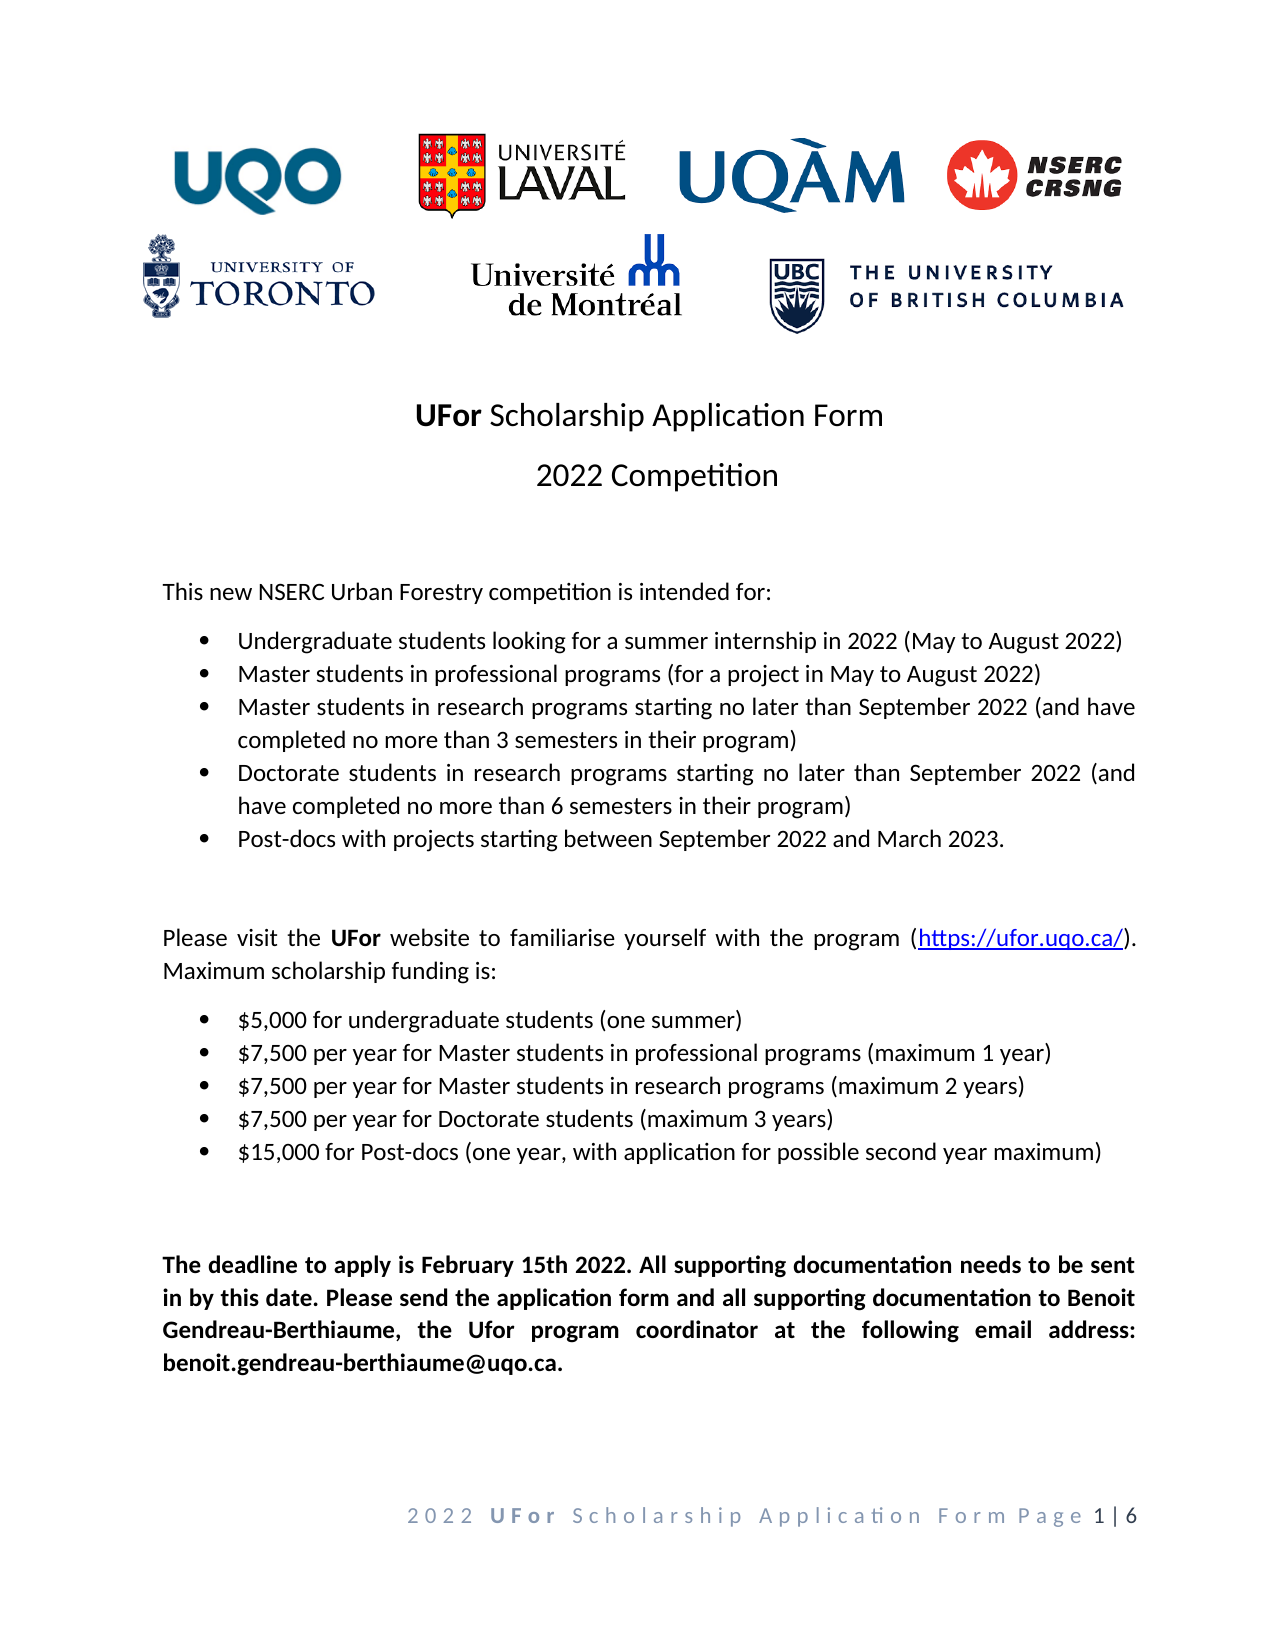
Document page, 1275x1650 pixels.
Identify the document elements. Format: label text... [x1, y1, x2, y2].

list Master students in professional programs (for a project in May to August 2022) [200, 658, 1137, 689]
list $7,500 per year for Master students in research programs (maximum 2 years) [200, 1070, 1137, 1101]
picture [167, 130, 350, 220]
table_header [923, 118, 1148, 232]
table_cell [757, 232, 1148, 361]
picture [679, 138, 905, 213]
table_header [395, 118, 661, 232]
text This new NSERC Urban Forestry competition is intended for: [162, 576, 1137, 606]
table_header [661, 118, 922, 232]
picture [406, 130, 650, 220]
picture [933, 124, 1137, 226]
list Master students in research programs starting no later than September 2022 (and have completed no more than 3 semesters in their program) [200, 691, 1137, 754]
text Please visit the UFor website to familiarise yourself with the program (https://ufor.uqo.ca/). Maximum scholarship funding is: [162, 922, 1137, 985]
list $7,500 per year for Doctorate students (maximum 3 years) [200, 1103, 1137, 1134]
table_cell [395, 232, 757, 361]
list Post-docs with projects starting between September 2022 and March 2023. [200, 823, 1137, 853]
list $7,500 per year for Master students in professional programs (maximum 1 year) [200, 1037, 1137, 1068]
list $15,000 for Post-docs (one year, with application for possible second year maximum) [200, 1136, 1137, 1167]
picture [134, 232, 383, 321]
table_header [122, 118, 395, 232]
text UFor Scholarship Application Form [162, 394, 1137, 434]
picture [769, 258, 1137, 335]
picture [444, 232, 708, 321]
text 2022 Competition [162, 454, 1137, 495]
text The deadline to apply is February 15th 2022. All supporting documentation needs to be sent in by this date. Please send the application form and all supporting documentation to Benoit Gendreau-Berthiaume, the Ufor program coordinator at the following email address: benoit.gendreau-berthiaume@uqo.ca. [162, 1249, 1137, 1378]
list Undergraduate students looking for a summer internship in 2022 (May to August 2022) [200, 625, 1137, 656]
table_cell [122, 232, 395, 361]
list Doctorate students in research programs starting no later than September 2022 (and have completed no more than 6 semesters in their program) [200, 757, 1137, 820]
list $5,000 for undergraduate students (one summer) [200, 1004, 1137, 1035]
